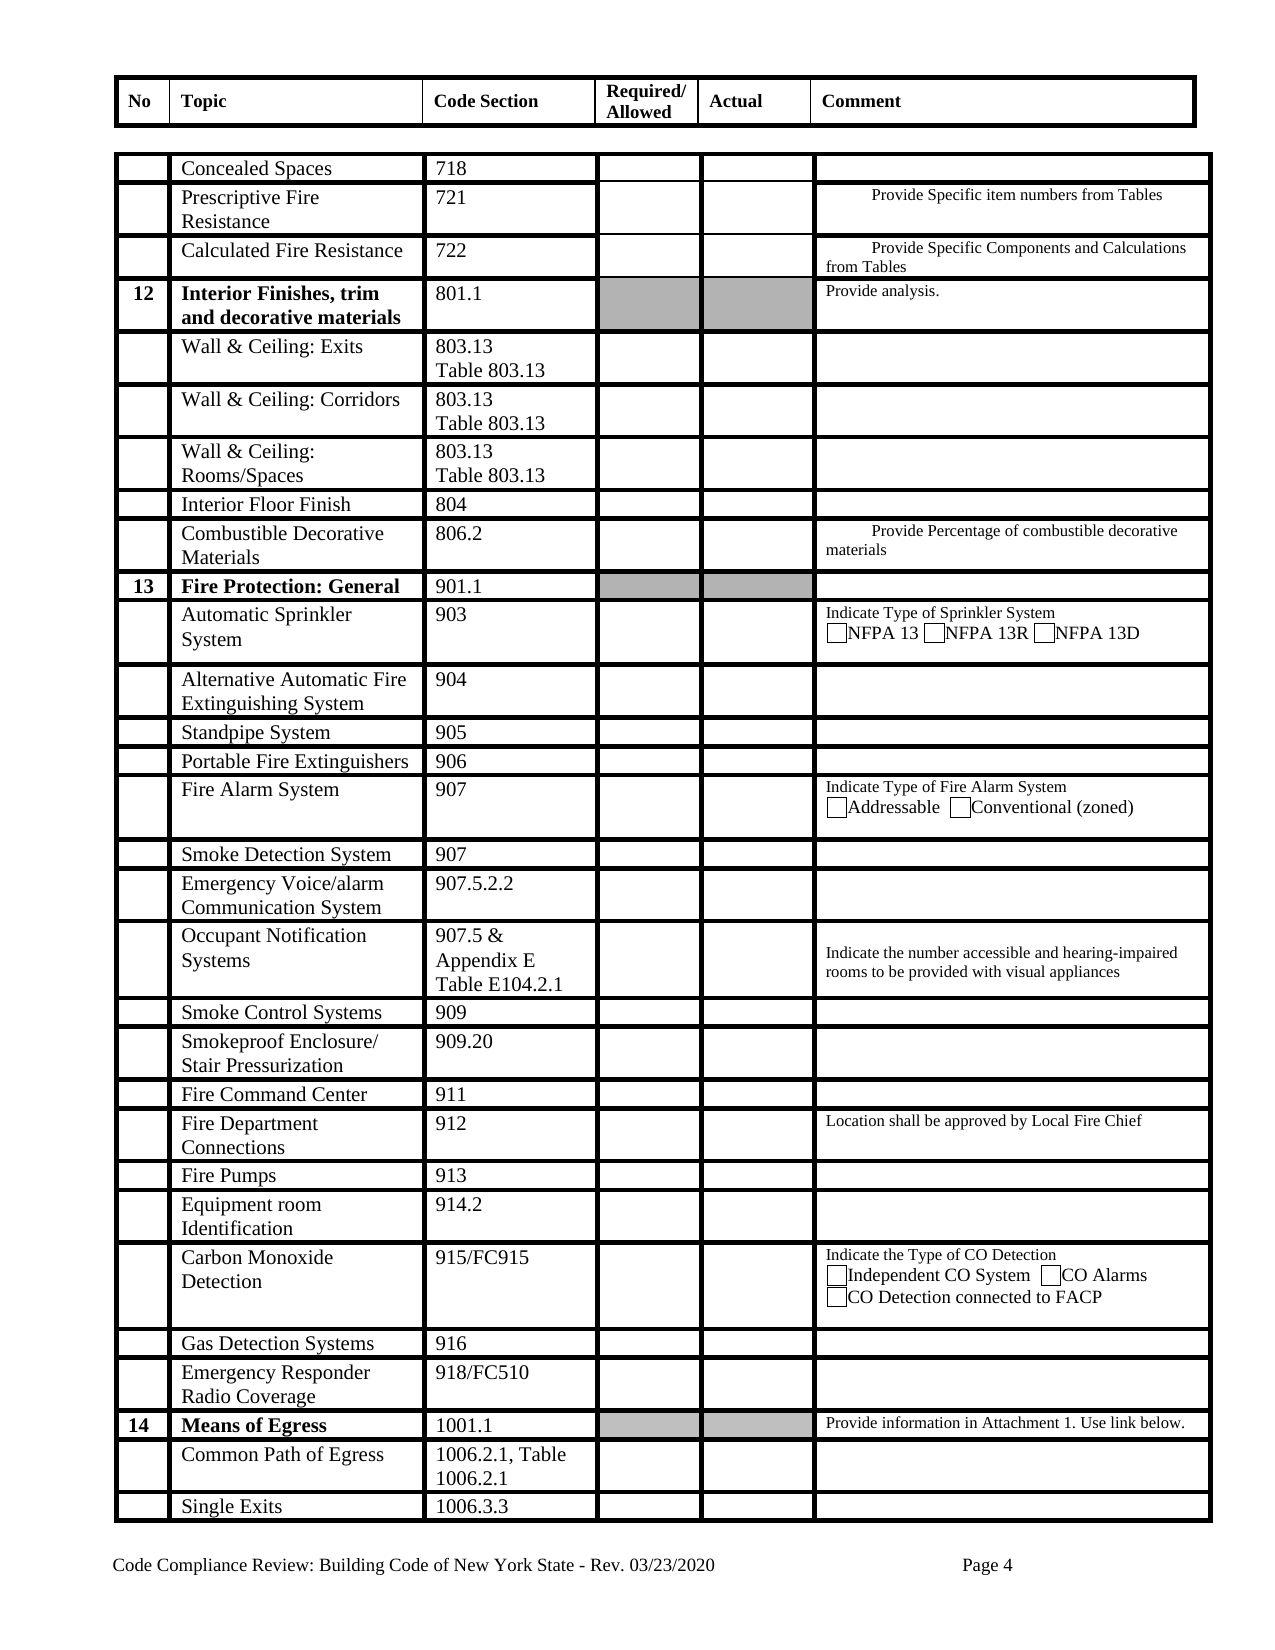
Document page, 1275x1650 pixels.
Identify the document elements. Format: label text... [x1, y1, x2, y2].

table_cell Emergency Voice/alarm Communication System [172, 871, 422, 919]
table_cell [119, 238, 167, 276]
table_cell [119, 521, 167, 569]
table_cell [600, 334, 699, 382]
table_cell Fire Pumps [172, 1163, 422, 1187]
table_cell Smokeproof Enclosure/ Stair Pressurization [172, 1029, 422, 1077]
table_cell [119, 1245, 167, 1326]
table_cell [600, 574, 699, 598]
table_cell [817, 1082, 1208, 1106]
table_cell Portable Fire Extinguishers [172, 749, 422, 773]
table_cell [817, 1494, 1208, 1518]
table_cell [600, 602, 699, 662]
table_cell [119, 334, 167, 382]
table_cell Occupant Notification Systems [172, 923, 422, 996]
table_cell [600, 439, 699, 487]
table_cell [119, 777, 167, 837]
table_cell [119, 185, 167, 233]
table_cell 804 [427, 492, 595, 516]
table_cell [704, 492, 812, 516]
table_cell Provide Percentage of combustible decorative materials [817, 521, 1208, 569]
table_cell [119, 1000, 167, 1024]
table_cell [704, 182, 812, 233]
table_cell [119, 1111, 167, 1159]
table_cell [704, 749, 812, 773]
table_cell [704, 1245, 812, 1326]
table_cell 906 [427, 749, 595, 773]
table_cell Indicate Type of Sprinkler System NFPA 13 NFPA 13R NFPA 13D [817, 602, 1208, 662]
table_cell 918/FC510 [427, 1360, 595, 1408]
table_cell 907.5.2.2 [427, 871, 595, 919]
table_cell 722 [427, 238, 595, 276]
table_cell [817, 1360, 1208, 1408]
table_cell [704, 1082, 812, 1106]
table_cell Smoke Detection System [172, 842, 422, 866]
table_cell Wall & Ceiling: Rooms/Spaces [172, 439, 422, 487]
table_cell 14 [119, 1413, 167, 1437]
table_cell [817, 871, 1208, 919]
table_cell [704, 842, 812, 866]
table_cell 806.2 [427, 521, 595, 569]
table_cell [704, 1442, 812, 1489]
table_cell [119, 439, 167, 487]
table_cell [704, 777, 812, 837]
table_cell Single Exits [172, 1494, 422, 1518]
table_cell [600, 777, 699, 837]
table_cell [600, 720, 699, 744]
table_cell Interior Floor Finish [172, 492, 422, 516]
table_cell 914.2 [427, 1192, 595, 1240]
table_cell [600, 1331, 699, 1355]
table_cell [704, 1331, 812, 1355]
table_cell Indicate the Type of CO Detection Independent CO System CO Alarms CO Detection connected to FACP [817, 1245, 1208, 1326]
table_cell [119, 492, 167, 516]
table_cell 905 [427, 720, 595, 744]
table_cell Location shall be approved by Local Fire Chief [817, 1111, 1208, 1159]
table_cell [704, 667, 812, 715]
table_cell [817, 492, 1208, 516]
table_cell [119, 1442, 167, 1489]
table_cell [600, 923, 699, 996]
table_cell [119, 749, 167, 773]
table_cell Combustible Decorative Materials [172, 521, 422, 569]
table_cell [600, 1111, 699, 1159]
table_cell Means of Egress [172, 1413, 422, 1437]
table_cell [817, 156, 1208, 180]
table_cell [817, 1000, 1208, 1024]
table_cell [704, 1111, 812, 1159]
table_cell [600, 278, 699, 329]
table_cell [817, 574, 1208, 598]
table_cell Concealed Spaces [172, 156, 422, 180]
table_cell [600, 1413, 699, 1437]
table_cell [119, 1163, 167, 1187]
table_cell 912 [427, 1111, 595, 1159]
table_cell [704, 602, 812, 662]
table_cell 907.5 & Appendix E Table E104.2.1 [427, 923, 595, 996]
table_cell Smoke Control Systems [172, 1000, 422, 1024]
table_cell [704, 1192, 812, 1240]
table_cell [600, 1442, 699, 1489]
table_cell [817, 439, 1208, 487]
table_cell [119, 667, 167, 715]
table_cell [600, 1245, 699, 1326]
table_cell [704, 521, 812, 569]
table_cell Automatic Sprinkler System [172, 602, 422, 662]
table_cell 718 [427, 156, 595, 180]
table_cell [600, 1360, 699, 1408]
table_cell [817, 334, 1208, 382]
table_cell [704, 1494, 812, 1518]
table_cell [817, 667, 1208, 715]
table_cell [119, 1494, 167, 1518]
table_cell [704, 1163, 812, 1187]
table_cell [600, 387, 699, 434]
table_cell 803.13 Table 803.13 [427, 387, 595, 434]
table_cell [119, 923, 167, 996]
table_cell [119, 842, 167, 866]
table_cell [704, 439, 812, 487]
table_cell 803.13 Table 803.13 [427, 439, 595, 487]
table_cell [119, 1360, 167, 1408]
table_cell [600, 182, 699, 233]
table_cell [704, 1360, 812, 1408]
table_cell Equipment room Identification [172, 1192, 422, 1240]
table_cell [119, 387, 167, 434]
table_cell 904 [427, 667, 595, 715]
table_cell 907 [427, 777, 595, 837]
table_cell [817, 1331, 1208, 1355]
table_cell Calculated Fire Resistance [172, 238, 422, 276]
table_cell [600, 492, 699, 516]
table_cell Common Path of Egress [172, 1442, 422, 1489]
table_cell 721 [427, 185, 595, 233]
table_cell [704, 574, 812, 598]
table_cell [704, 720, 812, 744]
table_cell 913 [427, 1163, 595, 1187]
table_cell [600, 1029, 699, 1077]
table_cell Indicate the number accessible and hearing-impaired rooms to be provided with visual appliances [817, 923, 1208, 996]
table_cell [600, 749, 699, 773]
table_cell [119, 156, 167, 180]
table_cell [704, 278, 812, 329]
table_cell 911 [427, 1082, 595, 1106]
table_cell 901.1 [427, 574, 595, 598]
table_cell [600, 842, 699, 866]
table_cell [600, 235, 699, 276]
table_cell [704, 235, 812, 276]
table_cell [704, 1000, 812, 1024]
table_cell 1006.3.3 [427, 1494, 595, 1518]
table_cell [119, 1082, 167, 1106]
table_cell Prescriptive Fire Resistance [172, 185, 422, 233]
table_cell Wall & Ceiling: Exits [172, 334, 422, 382]
table_cell [704, 1413, 812, 1437]
table_cell [817, 1442, 1208, 1489]
table_cell [600, 871, 699, 919]
table_cell Carbon Monoxide Detection [172, 1245, 422, 1326]
table_cell Standpipe System [172, 720, 422, 744]
table_cell [704, 923, 812, 996]
table_cell [600, 1494, 699, 1518]
table_cell [600, 667, 699, 715]
table_cell 12 [119, 281, 167, 329]
table_cell Fire Department Connections [172, 1111, 422, 1159]
table_cell Gas Detection Systems [172, 1331, 422, 1355]
table_cell Indicate Type of Fire Alarm System Addressable Conventional (zoned) [817, 777, 1208, 837]
table_cell Alternative Automatic Fire Extinguishing System [172, 667, 422, 715]
table_cell [119, 871, 167, 919]
table_cell 1006.2.1, Table 1006.2.1 [427, 1442, 595, 1489]
table_cell 903 [427, 602, 595, 662]
table_cell [600, 1192, 699, 1240]
table_cell [119, 602, 167, 662]
table_cell 909 [427, 1000, 595, 1024]
table_cell [600, 156, 699, 180]
table_cell [600, 1082, 699, 1106]
table_cell [704, 387, 812, 434]
table_cell [817, 842, 1208, 866]
table_cell [119, 1331, 167, 1355]
table_cell 909.20 [427, 1029, 595, 1077]
table_cell Wall & Ceiling: Corridors [172, 387, 422, 434]
table_cell Interior Finishes, trim and decorative materials [172, 281, 422, 329]
table_cell [600, 521, 699, 569]
table_cell [817, 387, 1208, 434]
table_cell [704, 1029, 812, 1077]
table_cell [817, 720, 1208, 744]
table_cell [119, 1192, 167, 1240]
table_cell 801.1 [427, 281, 595, 329]
table_cell [817, 1192, 1208, 1240]
table_cell [817, 749, 1208, 773]
table_cell Emergency Responder Radio Coverage [172, 1360, 422, 1408]
table_cell Provide Specific Components and Calculations from Tables [817, 238, 1208, 276]
table_cell Fire Protection: General [172, 574, 422, 598]
table_cell 907 [427, 842, 595, 866]
table_cell [600, 1163, 699, 1187]
table_cell [817, 1029, 1208, 1077]
table_cell 915/FC915 [427, 1245, 595, 1326]
table_cell [119, 1029, 167, 1077]
table_cell [704, 334, 812, 382]
table_cell 13 [119, 574, 167, 598]
table_cell Fire Command Center [172, 1082, 422, 1106]
table_cell Fire Alarm System [172, 777, 422, 837]
table_cell 803.13 Table 803.13 [427, 334, 595, 382]
table_cell 916 [427, 1331, 595, 1355]
table_cell [704, 871, 812, 919]
table_cell [817, 1163, 1208, 1187]
table_cell Provide Specific item numbers from Tables [817, 185, 1208, 233]
table_cell [600, 1000, 699, 1024]
table_cell 1001.1 [427, 1413, 595, 1437]
table_cell Provide information in Attachment 1. Use link below. [817, 1413, 1208, 1437]
table_cell Provide analysis. [817, 281, 1208, 329]
table_cell [704, 156, 812, 180]
table_cell [119, 720, 167, 744]
